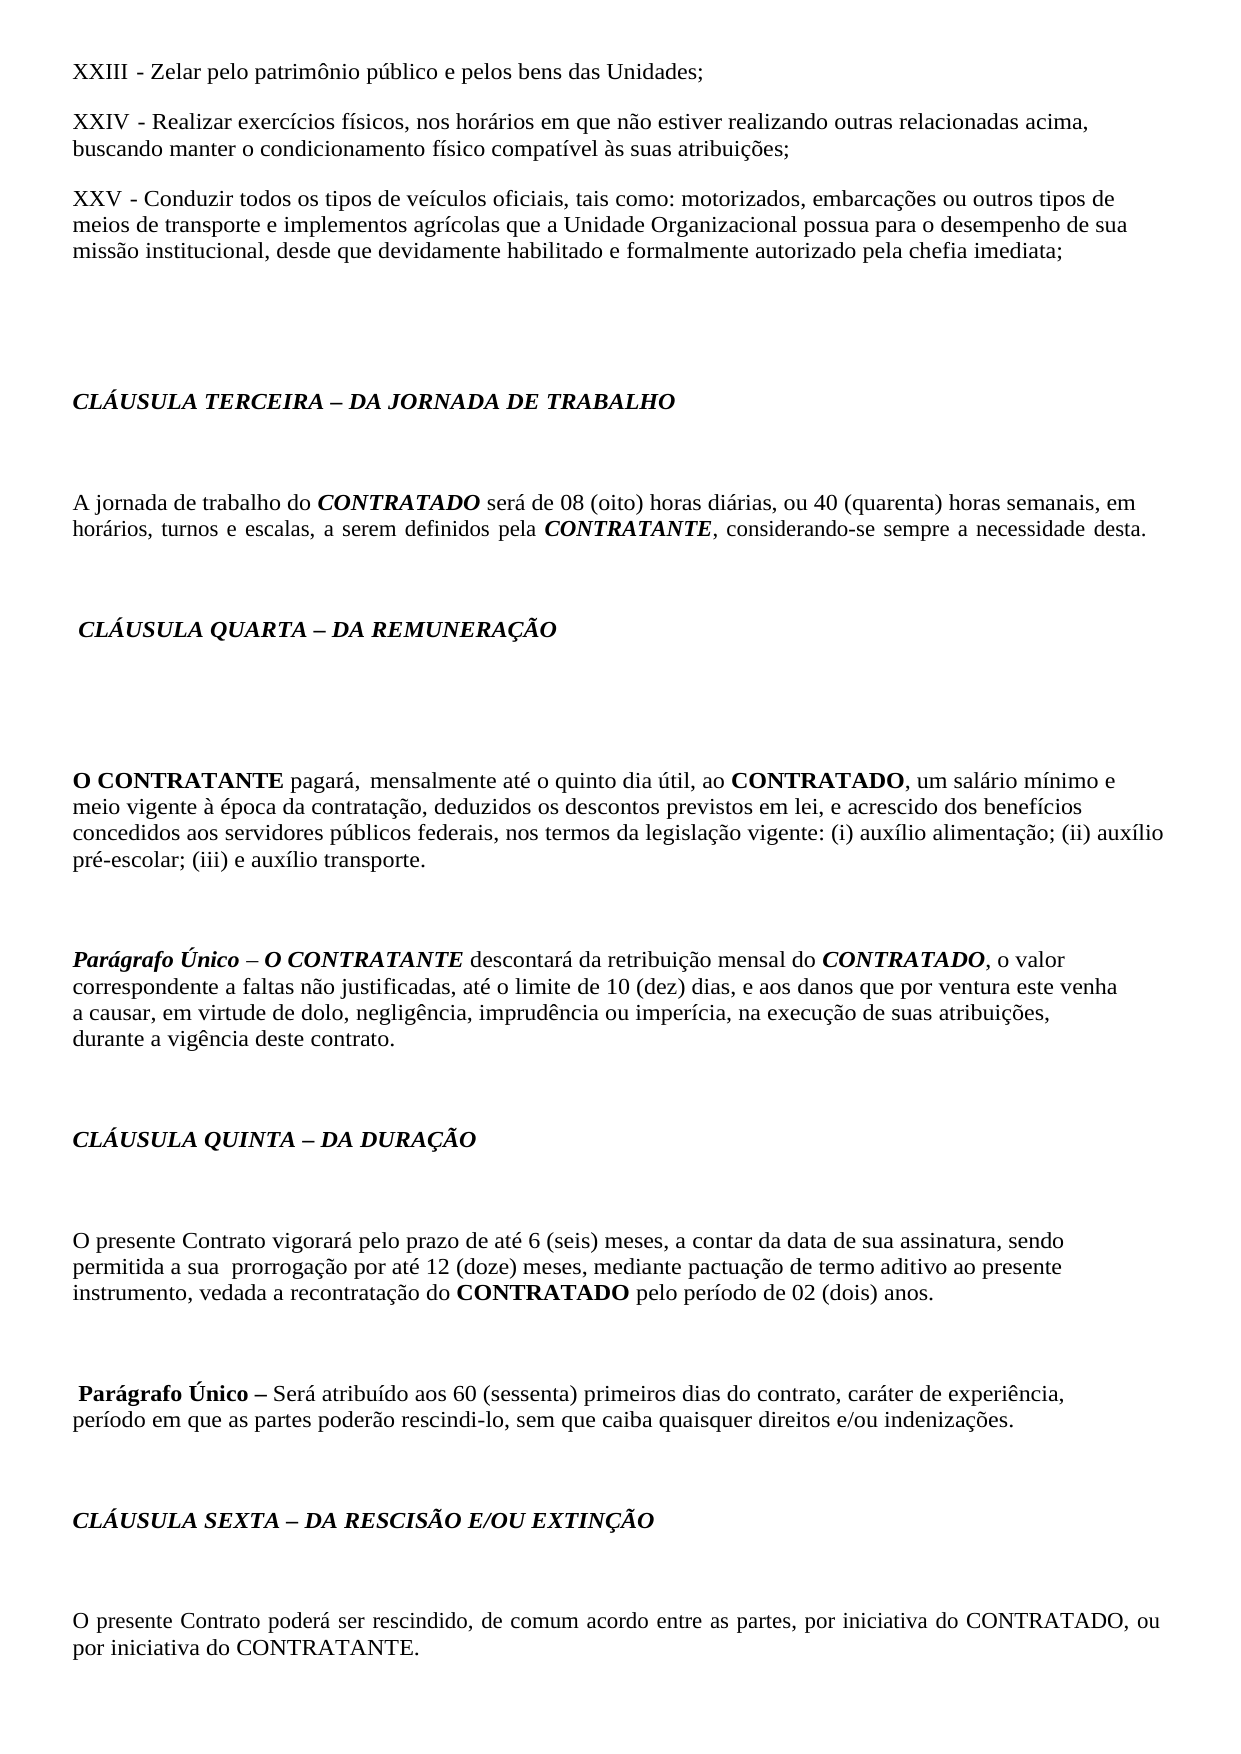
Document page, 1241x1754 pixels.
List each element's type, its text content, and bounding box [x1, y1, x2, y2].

list - Zelar pelo patrimônio público e pelos bens das Unidades; [72, 58, 1182, 84]
list - Realizar exercícios físicos, nos horários em que não estiver realizando outras relacionadas acima, buscando manter o condicionamento físico compatível às suas atribuições; [72, 108, 1170, 161]
text Parágrafo Único – Será atribuído aos 60 (sessenta) primeiros dias do contrato, caráter de experiência, período em que as partes poderão rescindi-lo, sem que caiba quaisquer direitos e/ou indenizações. [72, 1380, 1136, 1433]
text O presente Contrato vigorará pelo prazo de até 6 (seis) meses, a contar da data de sua assinatura, sendo permitida a sua prorrogação por até 12 (doze) meses, mediante pactuação de termo aditivo ao presente instrumento, vedada a recontratação do CONTRATADO pelo período de 02 (dois) anos. [72, 1227, 1156, 1306]
text A jornada de trabalho do CONTRATADO será de 08 (oito) horas diárias, ou 40 (quarenta) horas semanais, em horários, turnos e escalas, a serem definidos pela CONTRATANTE, considerando-se sempre a necessidade desta. [72, 489, 1182, 542]
subtitle CLÁUSULA SEXTA – DA RESCISÃO E/OU EXTINÇÃO [72, 1507, 1182, 1533]
text O CONTRATANTE pagará, mensalmente até o quinto dia útil, ao CONTRATADO, um salário mínimo e meio vigente à época da contratação, deduzidos os descontos previstos em lei, e acrescido dos benefícios concedidos aos servidores públicos federais, nos termos da legislação vigente: (i) auxílio alimentação; (ii) auxílio pré-escolar; (iii) e auxílio transporte. [72, 767, 1164, 872]
text Parágrafo Único – O CONTRATANTE descontará da retribuição mensal do CONTRATADO, o valor correspondente a faltas não justificadas, até o limite de 10 (dez) dias, e aos danos que por ventura este venha a causar, em virtude de dolo, negligência, imprudência ou imperícia, na execução de suas atribuições, durante a vigência deste contrato. [72, 946, 1118, 1052]
text O presente Contrato poderá ser rescindido, de comum acordo entre as partes, por iniciativa do CONTRATADO, ou por iniciativa do CONTRATANTE. [72, 1607, 1182, 1660]
subtitle CLÁUSULA TERCEIRA – DA JORNADA DE TRABALHO [72, 388, 1182, 414]
list - Conduzir todos os tipos de veículos oficiais, tais como: motorizados, embarcações ou outros tipos de meios de transporte e implementos agrícolas que a Unidade Organizacional possua para o desempenho de sua missão institucional, desde que devidamente habilitado e formalmente autorizado pela chefia imediata; [72, 185, 1162, 264]
subtitle CLÁUSULA QUINTA – DA DURAÇÃO [72, 1126, 1182, 1152]
subtitle CLÁUSULA QUARTA – DA REMUNERAÇÃO [78, 616, 1182, 642]
